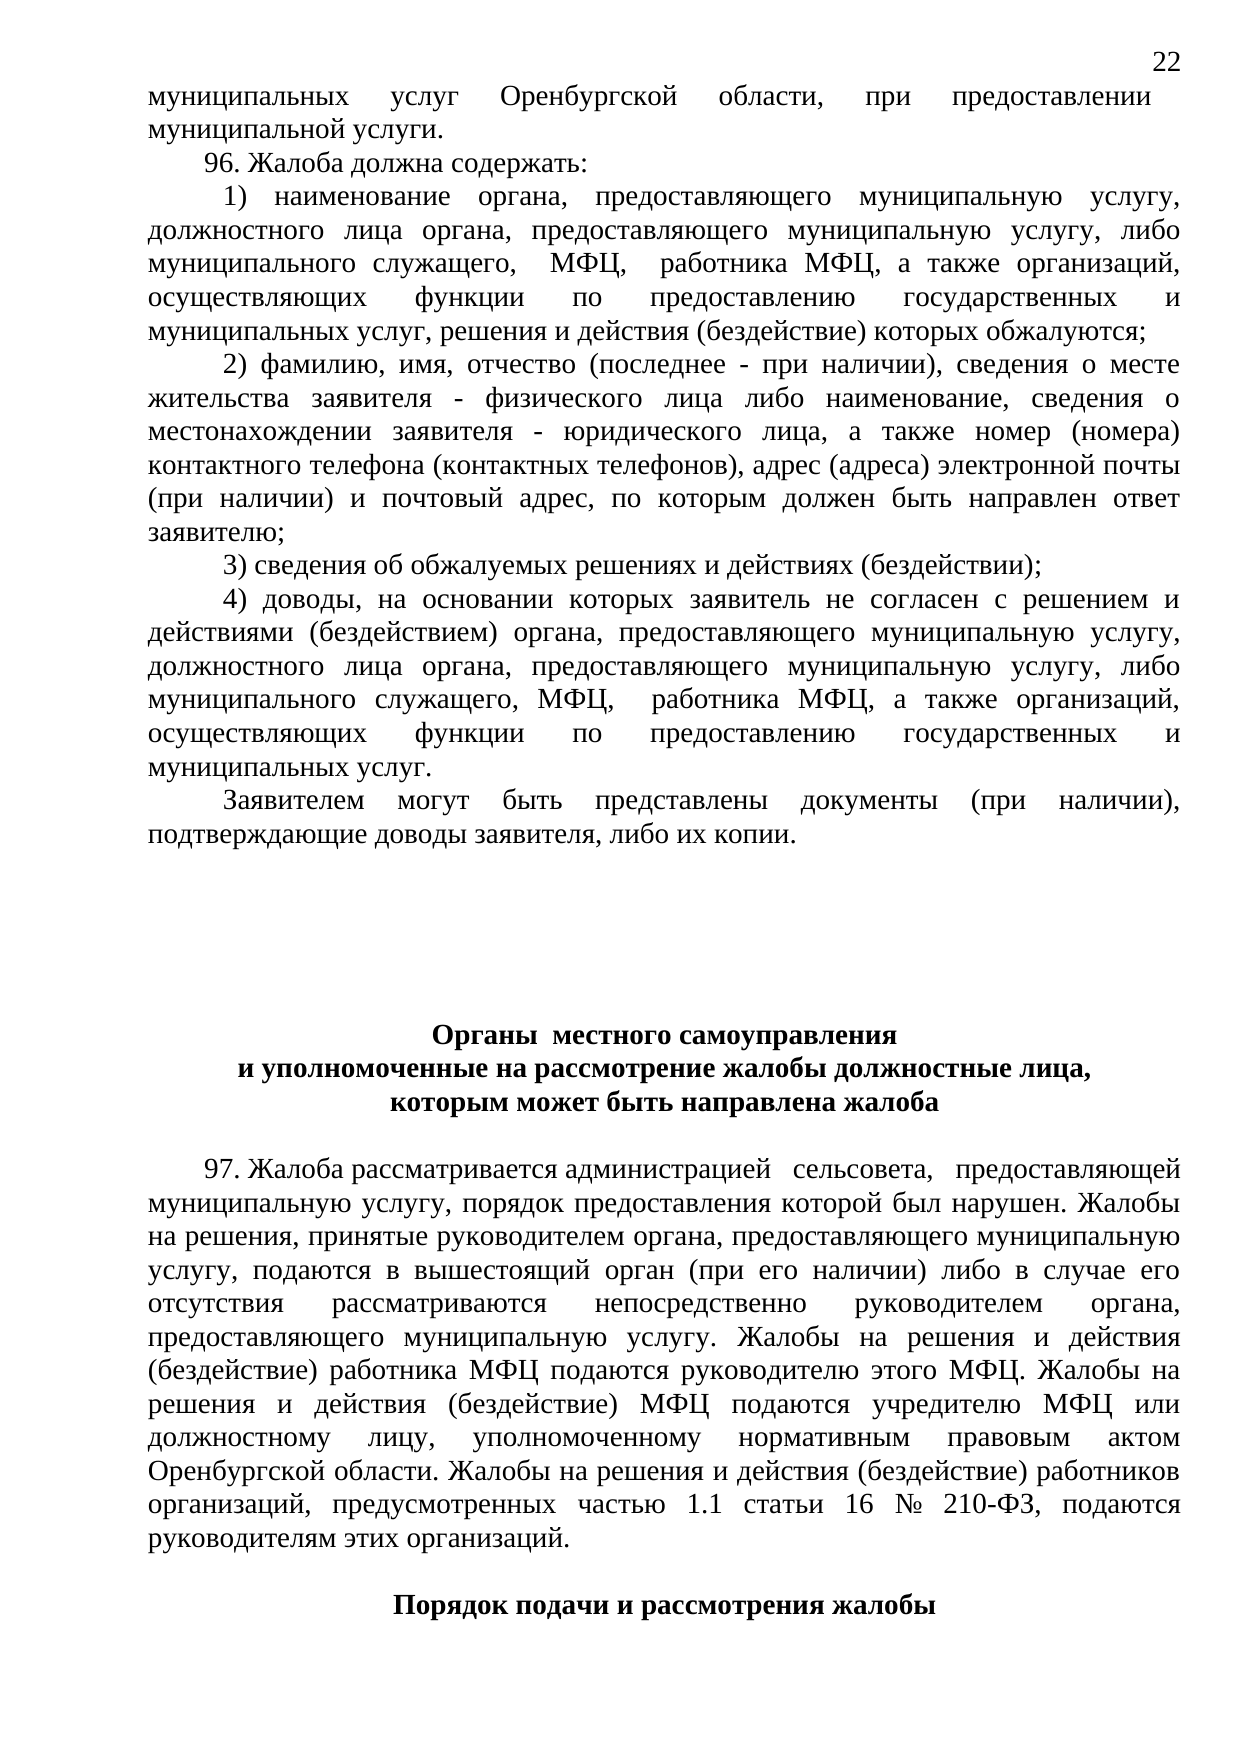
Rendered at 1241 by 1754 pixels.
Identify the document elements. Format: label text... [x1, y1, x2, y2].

text 4) доводы, на основании которых заявитель не согласен с решением и действиями (бездействием) органа, предоставляющего муниципальную услугу, должностного лица органа, предоставляющего муниципальную услугу, либо муниципального служащего, МФЦ, работника МФЦ, а также организаций, осуществляющих функции по предоставлению государственных и муниципальных услуг. [148, 581, 1181, 782]
text Заявителем могут быть представлены документы (при наличии), подтверждающие доводы заявителя, либо их копии. [148, 782, 1181, 849]
text которым может быть направлена жалоба [148, 1084, 1181, 1118]
text 2) фамилию, имя, отчество (последнее - при наличии), сведения о месте жительства заявителя - физического лица либо наименование, сведения о местонахождении заявителя - юридического лица, а также номер (номера) контактного телефона (контактных телефонов), адрес (адреса) электронной почты (при наличии) и почтовый адрес, по которым должен быть направлен ответ заявителю; [148, 346, 1181, 547]
text Органы местного самоуправления и уполномоченные на рассмотрение жалобы должностные лица, [148, 1017, 1181, 1084]
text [148, 78, 1181, 145]
text 1) наименование органа, предоставляющего муниципальную услугу, должностного лица органа, предоставляющего муниципальную услугу, либо муниципального служащего, МФЦ, работника МФЦ, а также организаций, осуществляющих функции по предоставлению государственных и муниципальных услуг, решения и действия (бездействие) которых обжалуются; [148, 178, 1181, 346]
text 96. Жалоба должна содержать: [148, 145, 1181, 178]
text Порядок подачи и рассмотрения жалобы [148, 1587, 1181, 1621]
text 97. Жалоба рассматривается администрацией сельсовета, предоставляющей муниципальную услугу, порядок предоставления которой был нарушен. Жалобы на решения, принятые руководителем органа, предоставляющего муниципальную услугу, подаются в вышестоящий орган (при его наличии) либо в случае его отсутствия рассматриваются непосредственно руководителем органа, предоставляющего муниципальную услугу. Жалобы на решения и действия (бездействие) работника МФЦ подаются руководителю этого МФЦ. Жалобы на решения и действия (бездействие) МФЦ подаются учредителю МФЦ или должностному лицу, уполномоченному нормативным правовым актом Оренбургской области. Жалобы на решения и действия (бездействие) работников организаций, предусмотренных частью 1.1 статьи 16 № 210-ФЗ, подаются руководителям этих организаций. [148, 1151, 1181, 1554]
text 3) сведения об обжалуемых решениях и действиях (бездействии); [148, 547, 1181, 581]
